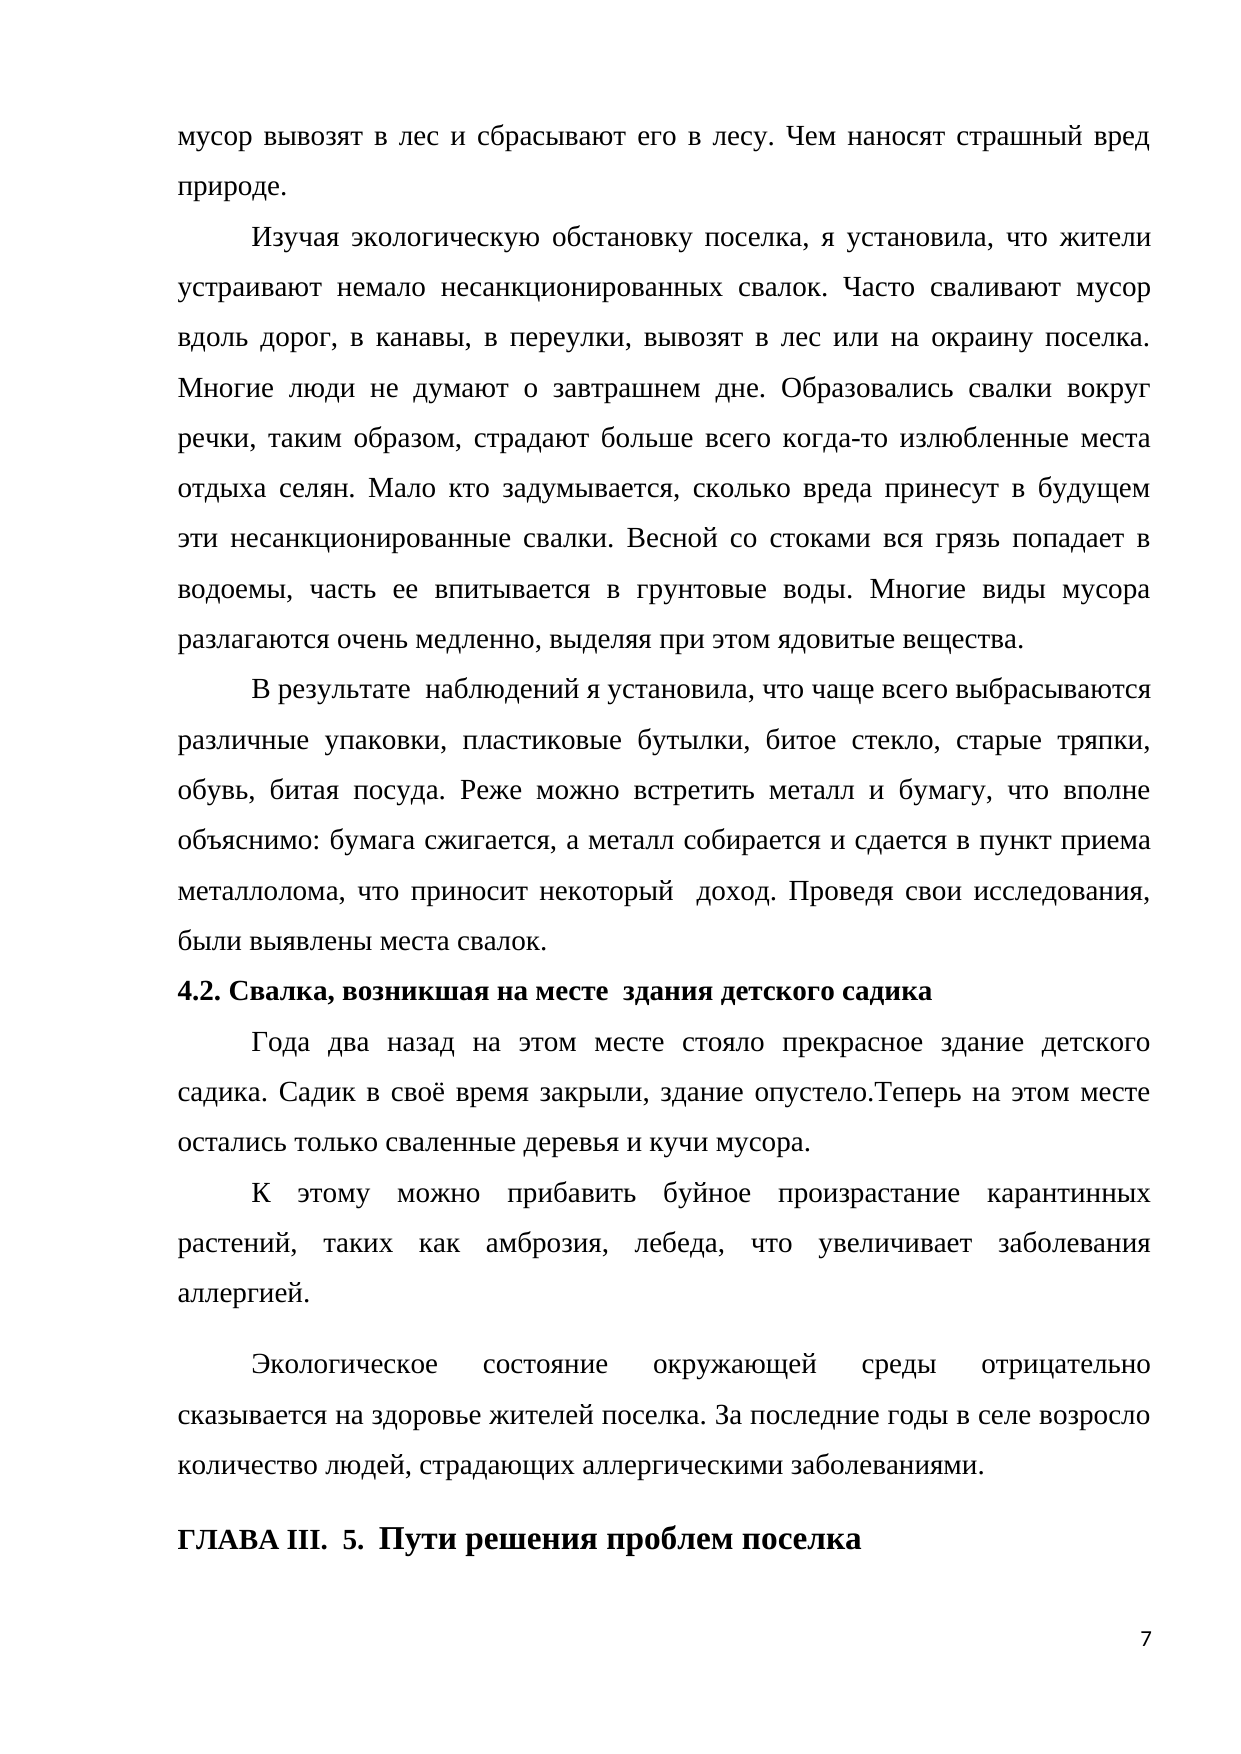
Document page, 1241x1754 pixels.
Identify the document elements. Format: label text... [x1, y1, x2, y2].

text Года два назад на этом месте стояло прекрасное здание детского садика. Садик в своё время закрыли, здание опустело.Теперь на этом месте остались только сваленные деревья и кучи мусора. [177, 1024, 1152, 1158]
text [177, 118, 1152, 202]
text Экологическое состояние окружающей среды отрицательно сказывается на здоровье жителей поселка. За последние годы в селе возросло количество людей, страдающих аллергическими заболеваниями. [177, 1346, 1152, 1481]
text К этому можно прибавить буйное произрастание карантинных растений, таких как амброзия, лебеда, что увеличивает заболевания аллергией. [177, 1175, 1152, 1309]
text 4.2. Свалка, возникшая на месте здания детского садика [177, 973, 1152, 1007]
text В результате наблюдений я установила, что чаще всего выбрасываются различные упаковки, пластиковые бутылки, битое стекло, старые тряпки, обувь, битая посуда. Реже можно встретить металл и бумагу, что вполне объяснимо: бумага сжигается, а металл собирается и сдается в пункт приема металлолома, что приносит некоторый доход. Проведя свои исследования, были выявлены места свалок. [177, 672, 1152, 957]
text Изучая экологическую обстановку поселка, я установила, что жители устраивают немало несанкционированных свалок. Часто сваливают мусор вдоль дорог, в канавы, в переулки, вывозят в лес или на окраину поселка. Многие люди не думают о завтрашнем дне. Образовались свалки вокруг речки, таким образом, страдают больше всего когда-то излюбленные места отдыха селян. Мало кто задумывается, сколько вреда принесут в будущем эти несанкционированные свалки. Весной со стоками вся грязь попадает в водоемы, часть ее впитывается в грунтовые воды. Многие виды мусора разлагаются очень медленно, выделяя при этом ядовитые вещества. [177, 219, 1152, 655]
text ГЛАВА III. 5. Пути решения проблем поселка [177, 1518, 1152, 1557]
